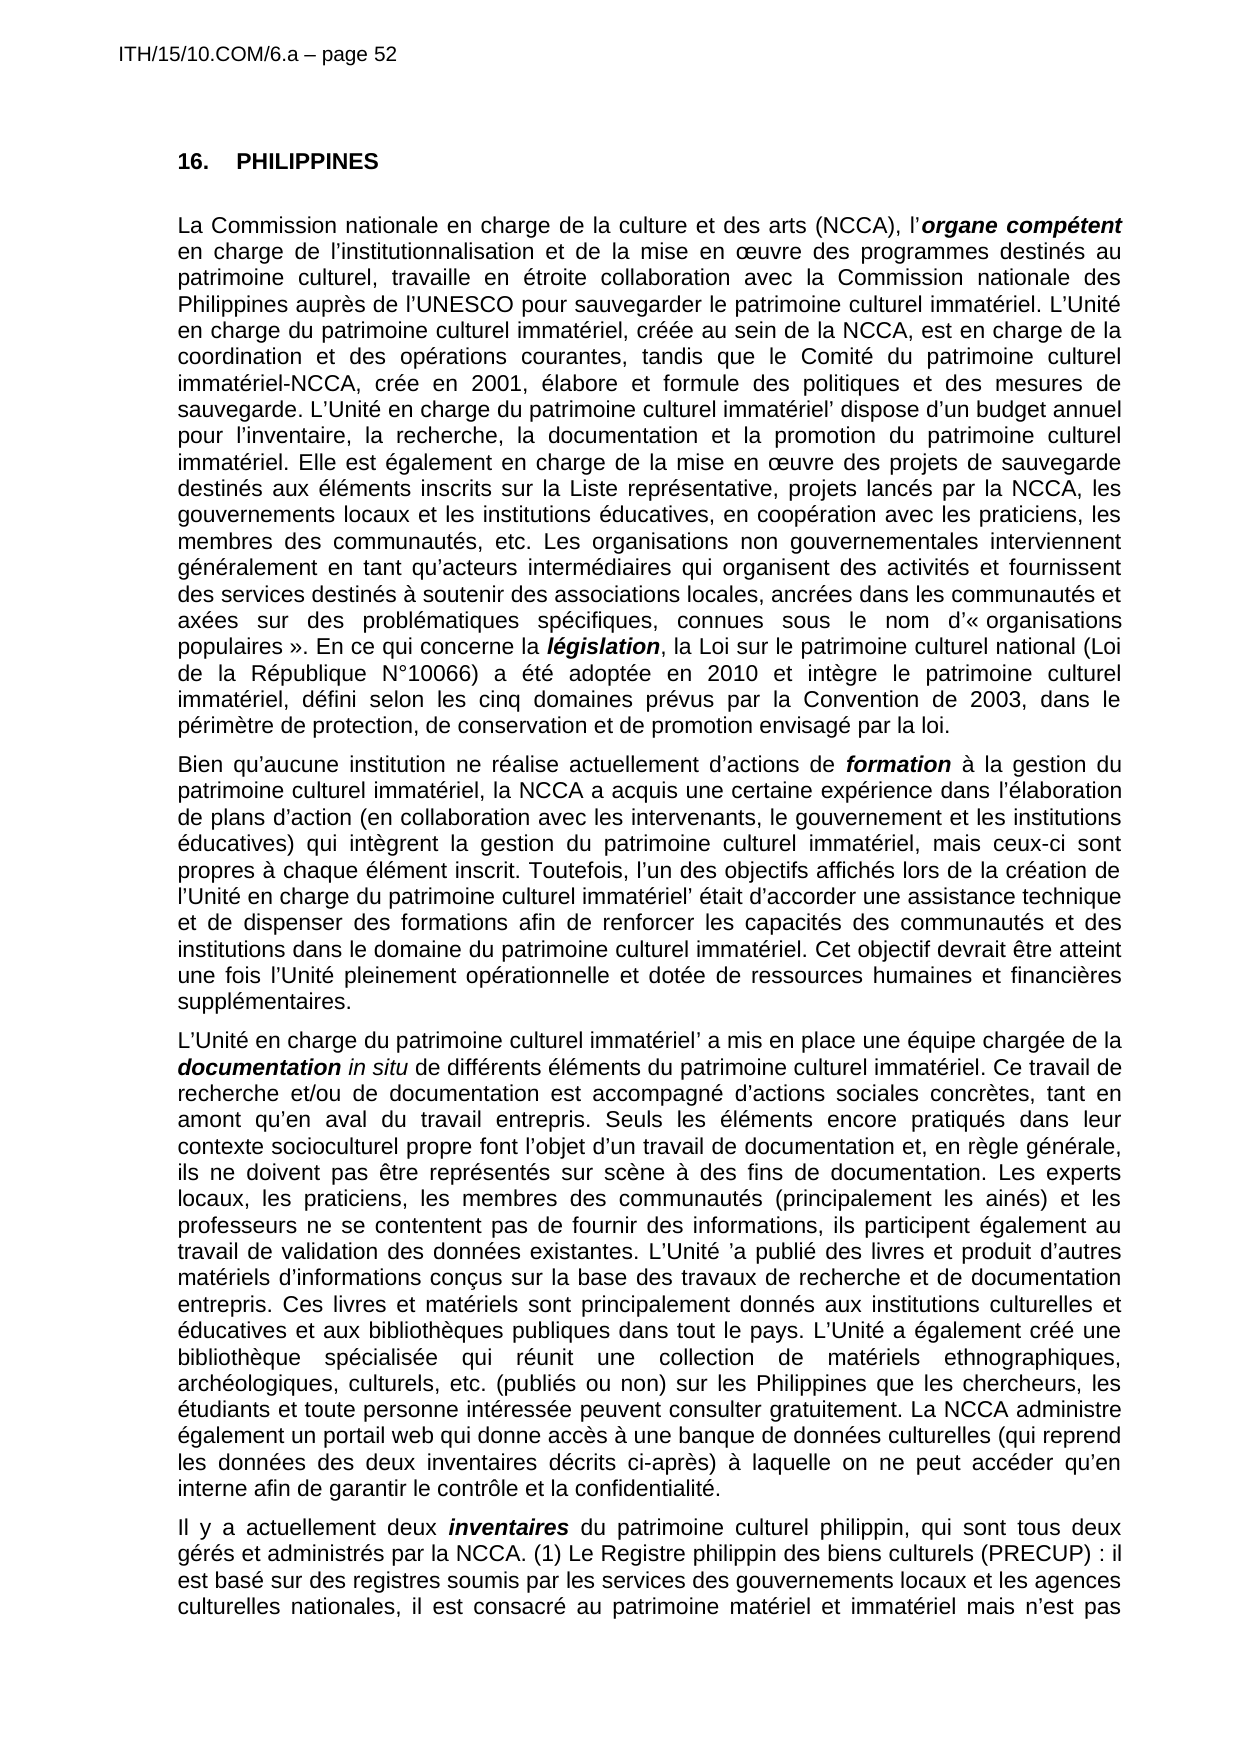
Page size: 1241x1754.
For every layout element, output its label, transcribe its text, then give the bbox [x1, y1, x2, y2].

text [177, 1514, 1122, 1619]
list Philippines [177, 148, 1122, 174]
text Bien qu’aucune institution ne réalise actuellement d’actions de formation à la gestion du patrimoine culturel immatériel, la NCCA a acquis une certaine expérience dans l’élaboration de plans d’action (en collaboration avec les intervenants, le gouvernement et les institutions éducatives) qui intègrent la gestion du patrimoine culturel immatériel, mais ceux-ci sont propres à chaque élément inscrit. Toutefois, l’un des objectifs affichés lors de la création de l’Unité en charge du patrimoine culturel immatériel’ était d’accorder une assistance technique et de dispenser des formations afin de renforcer les capacités des communautés et des institutions dans le domaine du patrimoine culturel immatériel. Cet objectif devrait être atteint une fois l’Unité pleinement opérationnelle et dotée de ressources humaines et financières supplémentaires. [177, 751, 1122, 1015]
text L’Unité en charge du patrimoine culturel immatériel’ a mis en place une équipe chargée de la documentation in situ de différents éléments du patrimoine culturel immatériel. Ce travail de recherche et/ou de documentation est accompagné d’actions sociales concrètes, tant en amont qu’en aval du travail entrepris. Seuls les éléments encore pratiqués dans leur contexte socioculturel propre font l’objet d’un travail de documentation et, en règle générale, ils ne doivent pas être représentés sur scène à des fins de documentation. Les experts locaux, les praticiens, les membres des communautés (principalement les ainés) et les professeurs ne se contentent pas de fournir des informations, ils participent également au travail de validation des données existantes. L’Unité ’a publié des livres et produit d’autres matériels d’informations conçus sur la base des travaux de recherche et de documentation entrepris. Ces livres et matériels sont principalement donnés aux institutions culturelles et éducatives et aux bibliothèques publiques dans tout le pays. L’Unité a également créé une bibliothèque spécialisée qui réunit une collection de matériels ethnographiques, archéologiques, culturels, etc. (publiés ou non) sur les Philippines que les chercheurs, les étudiants et toute personne intéressée peuvent consulter gratuitement. La NCCA administre également un portail web qui donne accès à une banque de données culturelles (qui reprend les données des deux inventaires décrits ci-après) à laquelle on ne peut accéder qu’en interne afin de garantir le contrôle et la confidentialité. [177, 1027, 1122, 1502]
text La Commission nationale en charge de la culture et des arts (NCCA), l’organe compétent en charge de l’institutionnalisation et de la mise en œuvre des programmes destinés au patrimoine culturel, travaille en étroite collaboration avec la Commission nationale des Philippines auprès de l’UNESCO pour sauvegarder le patrimoine culturel immatériel. L’Unité en charge du patrimoine culturel immatériel, créée au sein de la NCCA, est en charge de la coordination et des opérations courantes, tandis que le Comité du patrimoine culturel immatériel-NCCA, crée en 2001, élabore et formule des politiques et des mesures de sauvegarde. L’Unité en charge du patrimoine culturel immatériel’ dispose d’un budget annuel pour l’inventaire, la recherche, la documentation et la promotion du patrimoine culturel immatériel. Elle est également en charge de la mise en œuvre des projets de sauvegarde destinés aux éléments inscrits sur la Liste représentative, projets lancés par la NCCA, les gouvernements locaux et les institutions éducatives, en coopération avec les praticiens, les membres des communautés, etc. Les organisations non gouvernementales interviennent généralement en tant qu’acteurs intermédiaires qui organisent des activités et fournissent des services destinés à soutenir des associations locales, ancrées dans les communautés et axées sur des problématiques spécifiques, connues sous le nom d’« organisations populaires ». En ce qui concerne la législation, la Loi sur le patrimoine culturel national (Loi de la République N°10066) a été adoptée en 2010 et intègre le patrimoine culturel immatériel, défini selon les cinq domaines prévus par la Convention de 2003, dans le périmètre de protection, de conservation et de promotion envisagé par la loi. [177, 212, 1122, 739]
